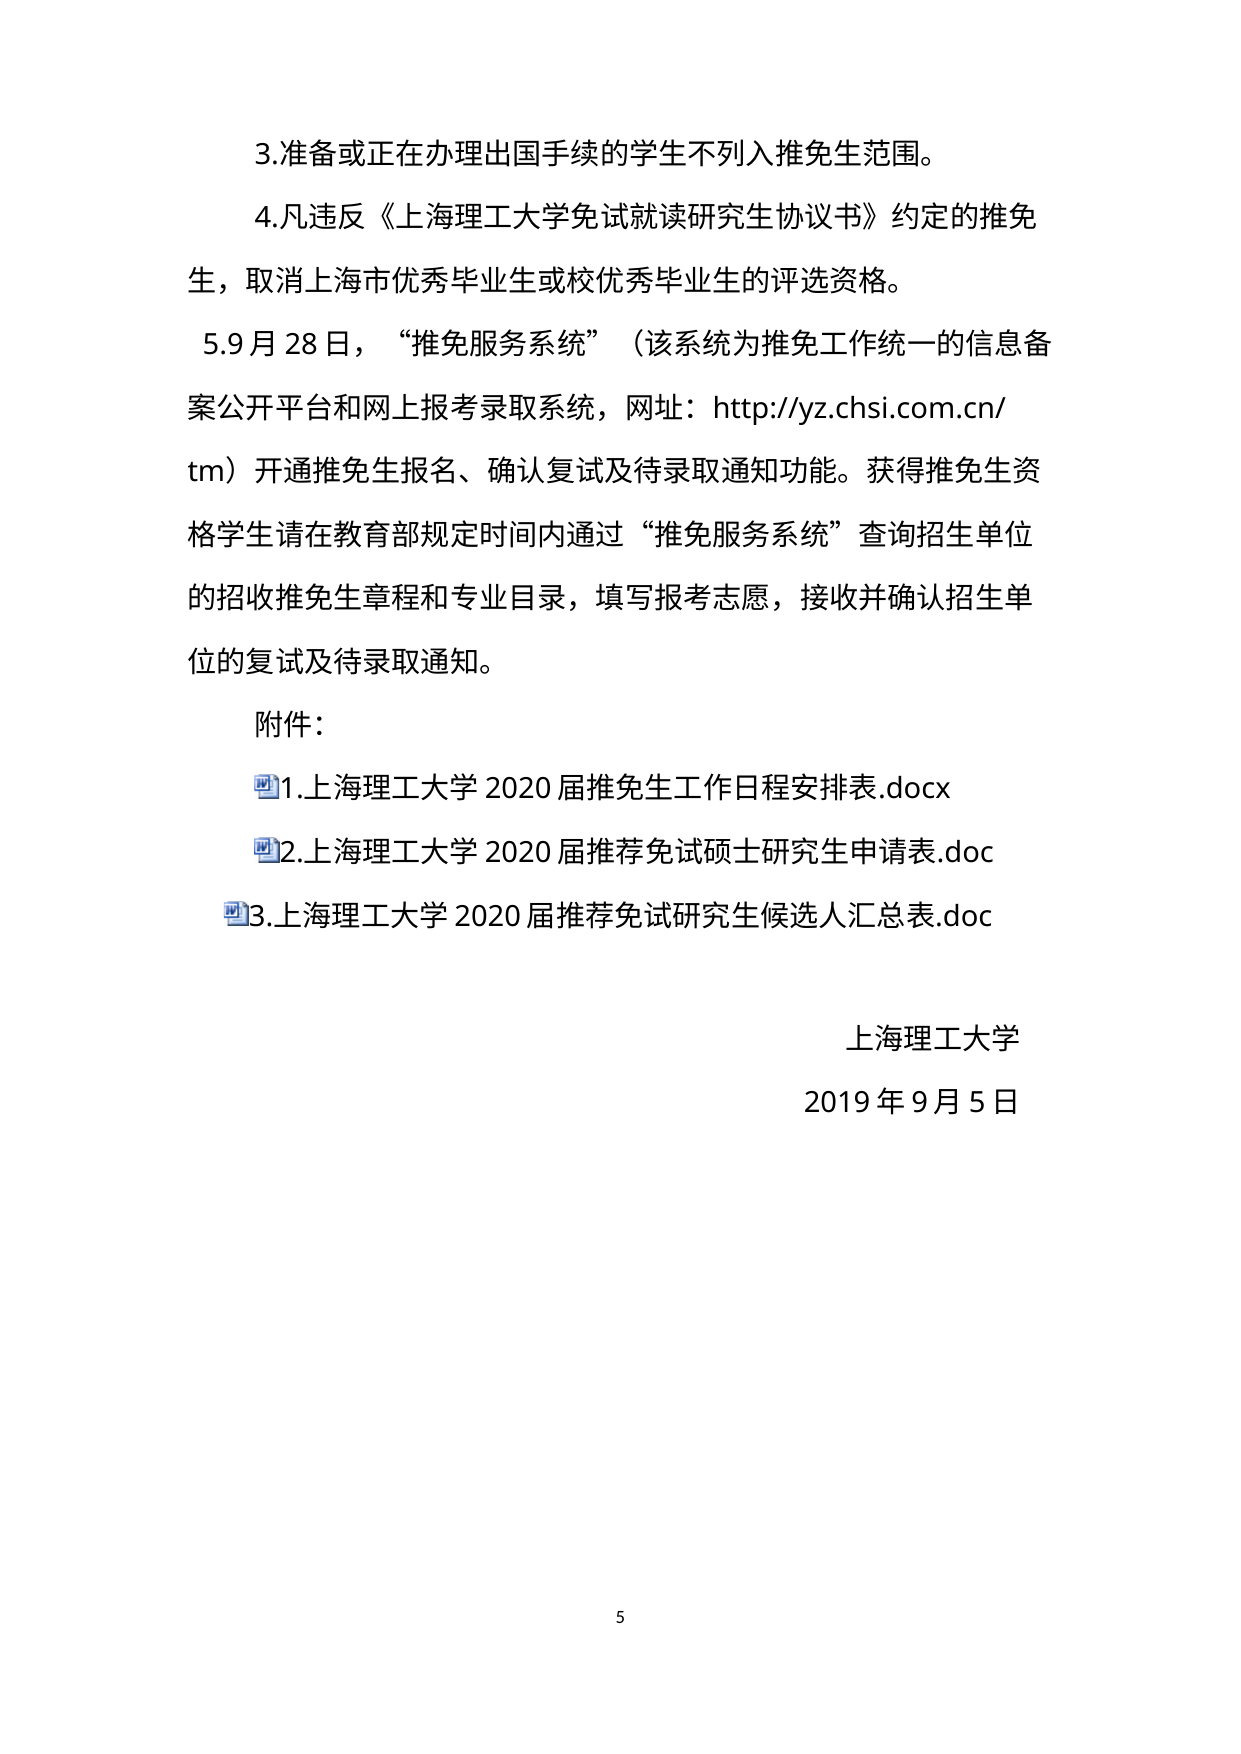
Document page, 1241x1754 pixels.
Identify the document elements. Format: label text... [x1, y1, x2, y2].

text 3.准备或正在办理出国手续的学生不列入推免生范围。 [187, 130, 1053, 173]
text 4.凡违反《上海理工大学免试就读研究生协议书》约定的推免生，取消上海市优秀毕业生或校优秀毕业生的评选资格。 [187, 194, 1053, 299]
text 上海理工大学 [187, 1015, 1020, 1057]
text 2.上海理工大学2020届推荐免试硕士研究生申请表.doc [187, 829, 1053, 871]
text 1.上海理工大学2020届推免生工作日程安排表.docx [187, 765, 1053, 807]
text 3.上海理工大学2020届推荐免试研究生候选人汇总表.doc [187, 892, 1053, 934]
text 2019年9月5日 [187, 1079, 1020, 1121]
text 附件： [187, 702, 1053, 744]
text 5.9月28日，“推免服务系统”（该系统为推免工作统一的信息备案公开平台和网上报考录取系统，网址：http://yz.chsi.com.cn/tm）开通推免生报名、确认复试及待录取通知功能。获得推免生资格学生请在教育部规定时间内通过“推免服务系统”查询招生单位的招收推免生章程和专业目录，填写报考志愿，接收并确认招生单位的复试及待录取通知。 [187, 321, 1053, 681]
picture [254, 837, 280, 863]
picture [254, 774, 280, 799]
picture [223, 901, 249, 926]
